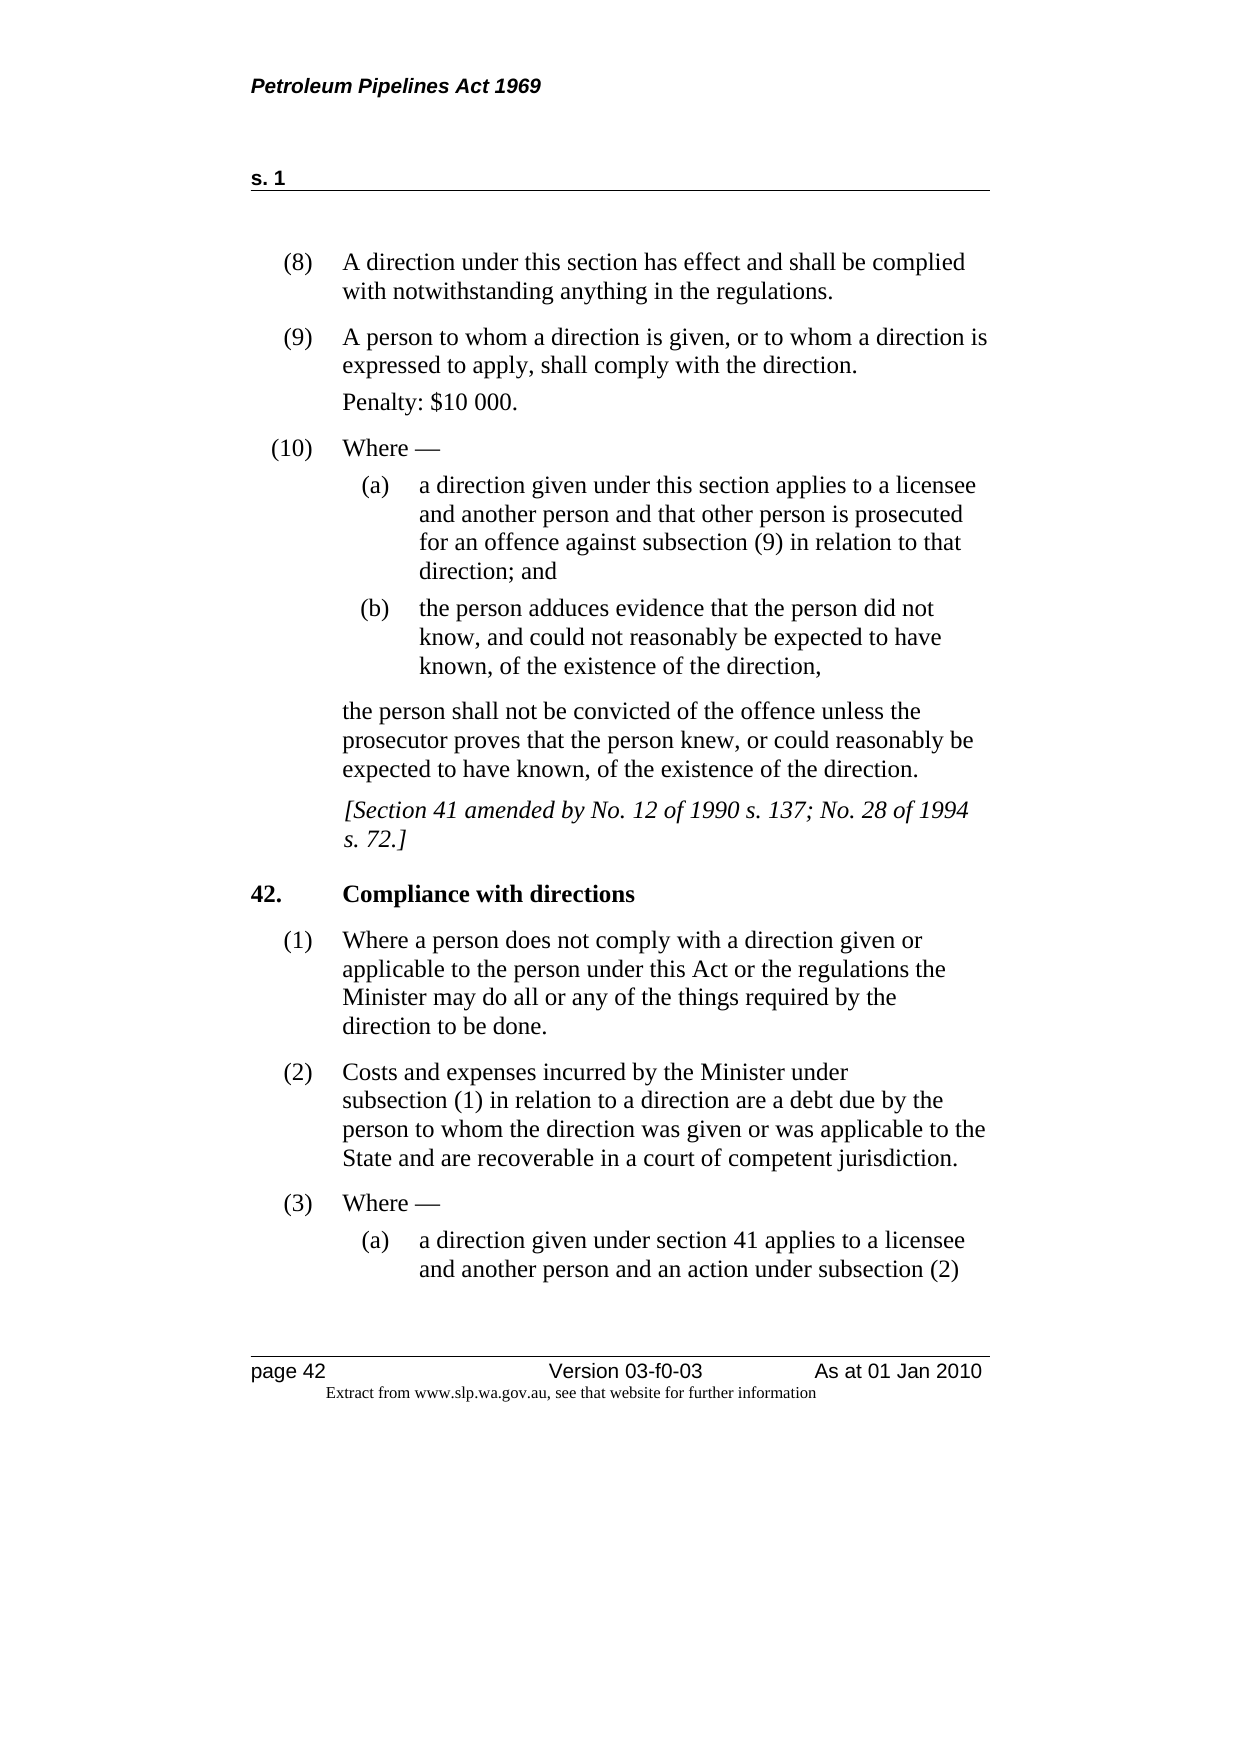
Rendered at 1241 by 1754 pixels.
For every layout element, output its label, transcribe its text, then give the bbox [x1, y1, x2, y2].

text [251, 1225, 990, 1283]
text [Section 41 amended by No. 12 of 1990 s. 137; No. 28 of 1994 s. 72.] [251, 795, 990, 852]
subtitle 42. Compliance with directions [251, 879, 990, 908]
text (2) Costs and expenses incurred by the Minister under subsection (1) in relation to a direction are a debt due by the person to whom the direction was given or was applicable to the State and are recoverable in a court of competent jurisdiction. [251, 1057, 990, 1172]
text (b) the person adduces evidence that the person did not know, and could not reasonably be expected to have known, of the existence of the direction, [251, 593, 990, 679]
text (1) Where a person does not comply with a direction given or applicable to the person under this Act or the regulations the Minister may do all or any of the things required by the direction to be done. [251, 925, 990, 1040]
text (8) A direction under this section has effect and shall be complied with notwithstanding anything in the regulations. [251, 247, 990, 305]
text (9) A person to whom a direction is given, or to whom a direction is expressed to apply, shall comply with the direction. [251, 322, 990, 379]
text Penalty: $10 000. [251, 387, 990, 416]
text the person shall not be convicted of the offence unless the prosecutor proves that the person knew, or could reasonably be expected to have known, of the existence of the direction. [251, 696, 990, 782]
text (10) Where — [251, 433, 990, 462]
text (a) a direction given under this section applies to a licensee and another person and that other person is prosecuted for an offence against subsection (9) in relation to that direction; and [251, 470, 990, 585]
text (3) Where — [251, 1188, 990, 1217]
